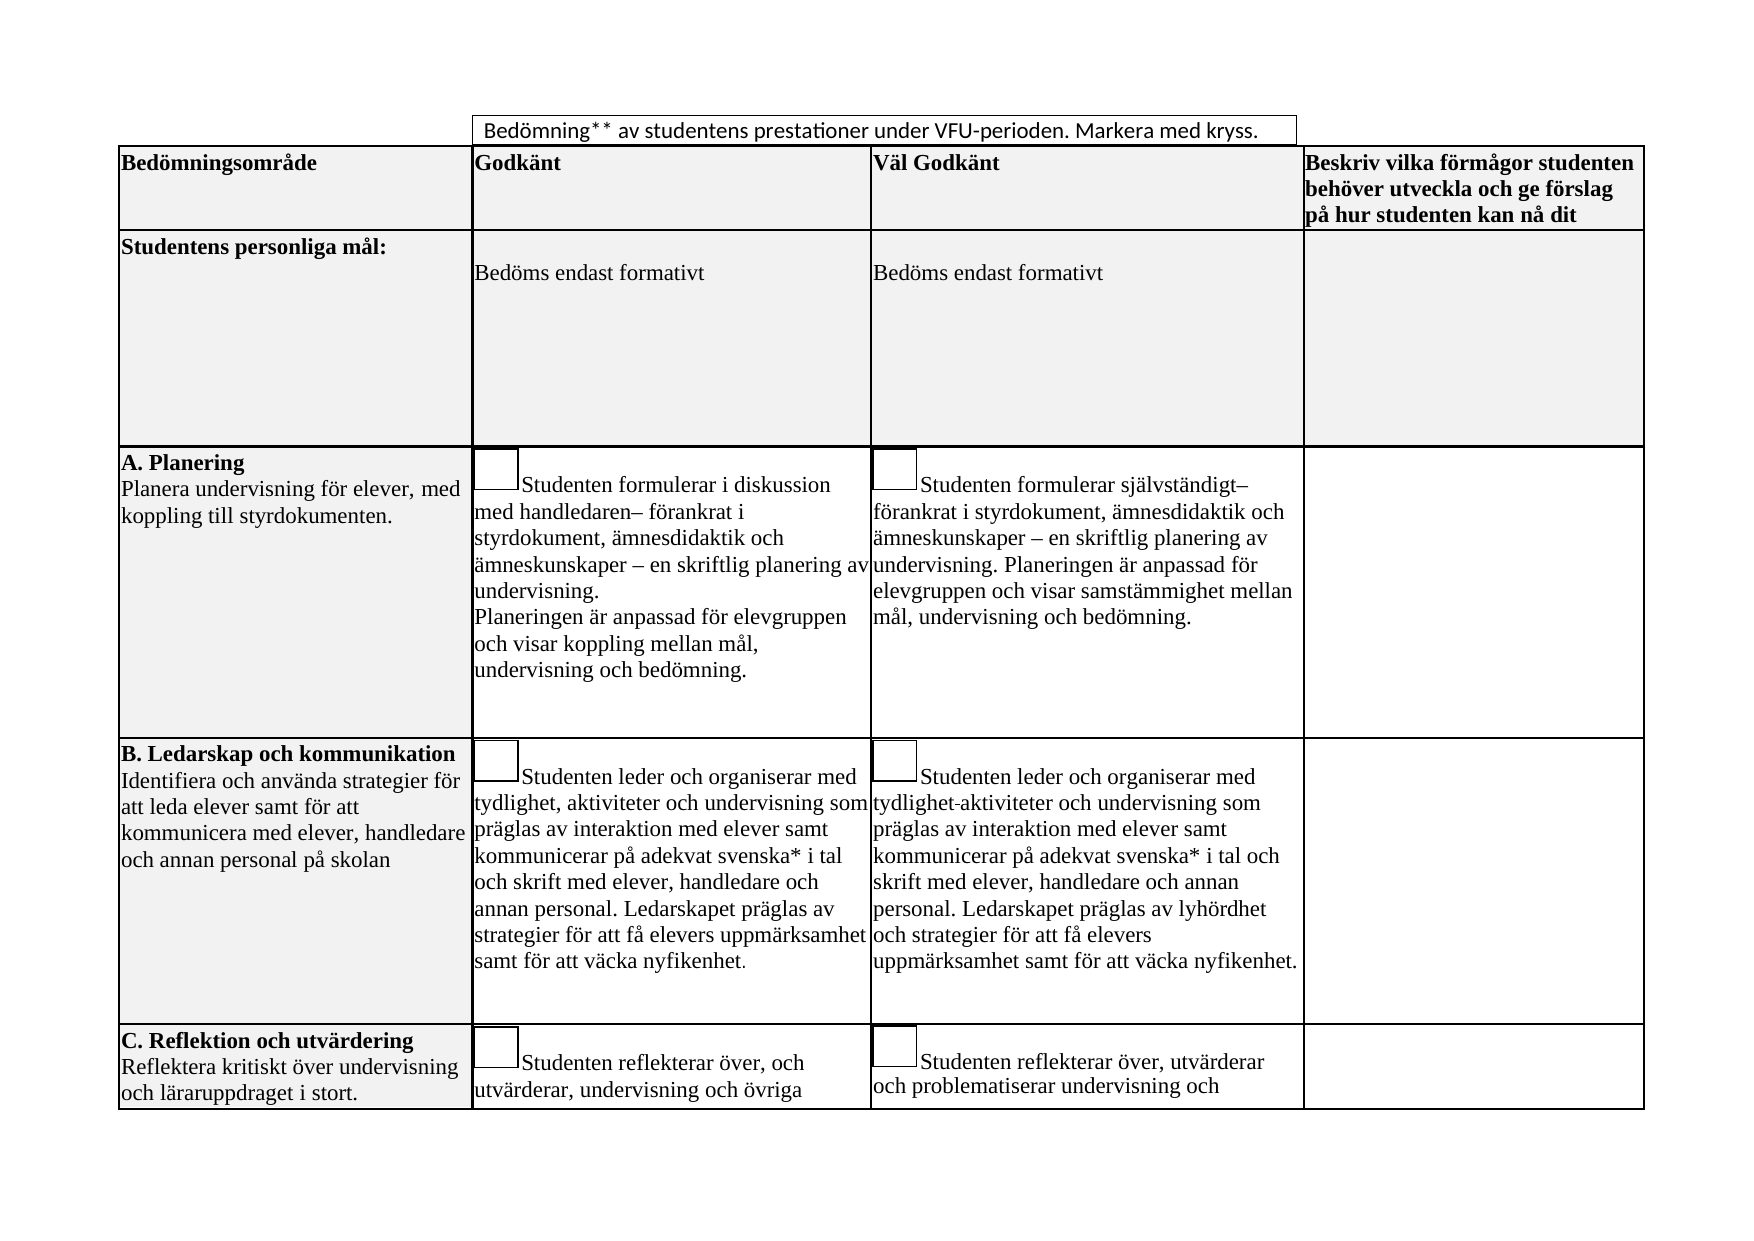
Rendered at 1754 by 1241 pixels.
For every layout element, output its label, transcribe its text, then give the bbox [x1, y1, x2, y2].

table_cell A. Planering Planera undervisning för elever, med koppling till styrdokumenten. [120, 448, 471, 737]
table_cell Studentens personliga mål: [120, 231, 471, 445]
table_cell Bedöms endast formativt [474, 231, 870, 445]
table_cell [1305, 448, 1643, 737]
table_cell B. Ledarskap och kommunikation Identifiera och använda strategier för att leda elever samt för att kommunicera med elever, handledare och annan personal på skolan [120, 739, 471, 1023]
table_cell [1305, 739, 1643, 1023]
table_cell Studenten formulerar självständigt– förankrat i styrdokument, ämnesdidaktik och ämneskunskaper – en skriftlig planering av undervisning. Planeringen är anpassad för elevgruppen och visar samstämmighet mellan mål, undervisning och bedömning. [872, 448, 1303, 737]
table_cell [872, 1025, 1303, 1107]
table_header Väl Godkänt [872, 147, 1303, 229]
table_cell Studenten leder och organiserar med tydlighet, aktiviteter och undervisning som präglas av interaktion med elever samt kommunicerar på adekvat svenska* i tal och skrift med elever, handledare och annan personal. Ledarskapet präglas av strategier för att få elevers uppmärksamhet samt för att väcka nyfikenhet. [474, 739, 870, 1023]
table_cell [1305, 1025, 1643, 1107]
table_cell Studenten leder och organiserar med tydlighet aktiviteter och undervisning som präglas av interaktion med elever samt kommunicerar på adekvat svenska* i tal och skrift med elever, handledare och annan personal. Ledarskapet präglas av lyhördhet och strategier för att få elevers uppmärksamhet samt för att väcka nyfikenhet. [872, 739, 1303, 1023]
table_header Godkänt [474, 147, 870, 229]
table_cell Bedöms endast formativt [872, 231, 1303, 445]
table_cell [1305, 231, 1643, 445]
table_cell Studenten formulerar i diskussion med handledaren– förankrat i styrdokument, ämnesdidaktik och ämneskunskaper – en skriftlig planering av undervisning. Planeringen är anpassad för elevgruppen och visar koppling mellan mål, undervisning och bedömning. [474, 448, 870, 737]
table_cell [120, 1025, 471, 1107]
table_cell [474, 1025, 870, 1107]
table_header Bedömningsområde [120, 147, 471, 229]
table_header Beskriv vilka förmågor studenten behöver utveckla och ge förslag på hur studenten kan nå dit [1305, 147, 1643, 229]
table_header Bedömning** av studentens prestationer under VFU-perioden. Markera med kryss. [473, 116, 1296, 144]
